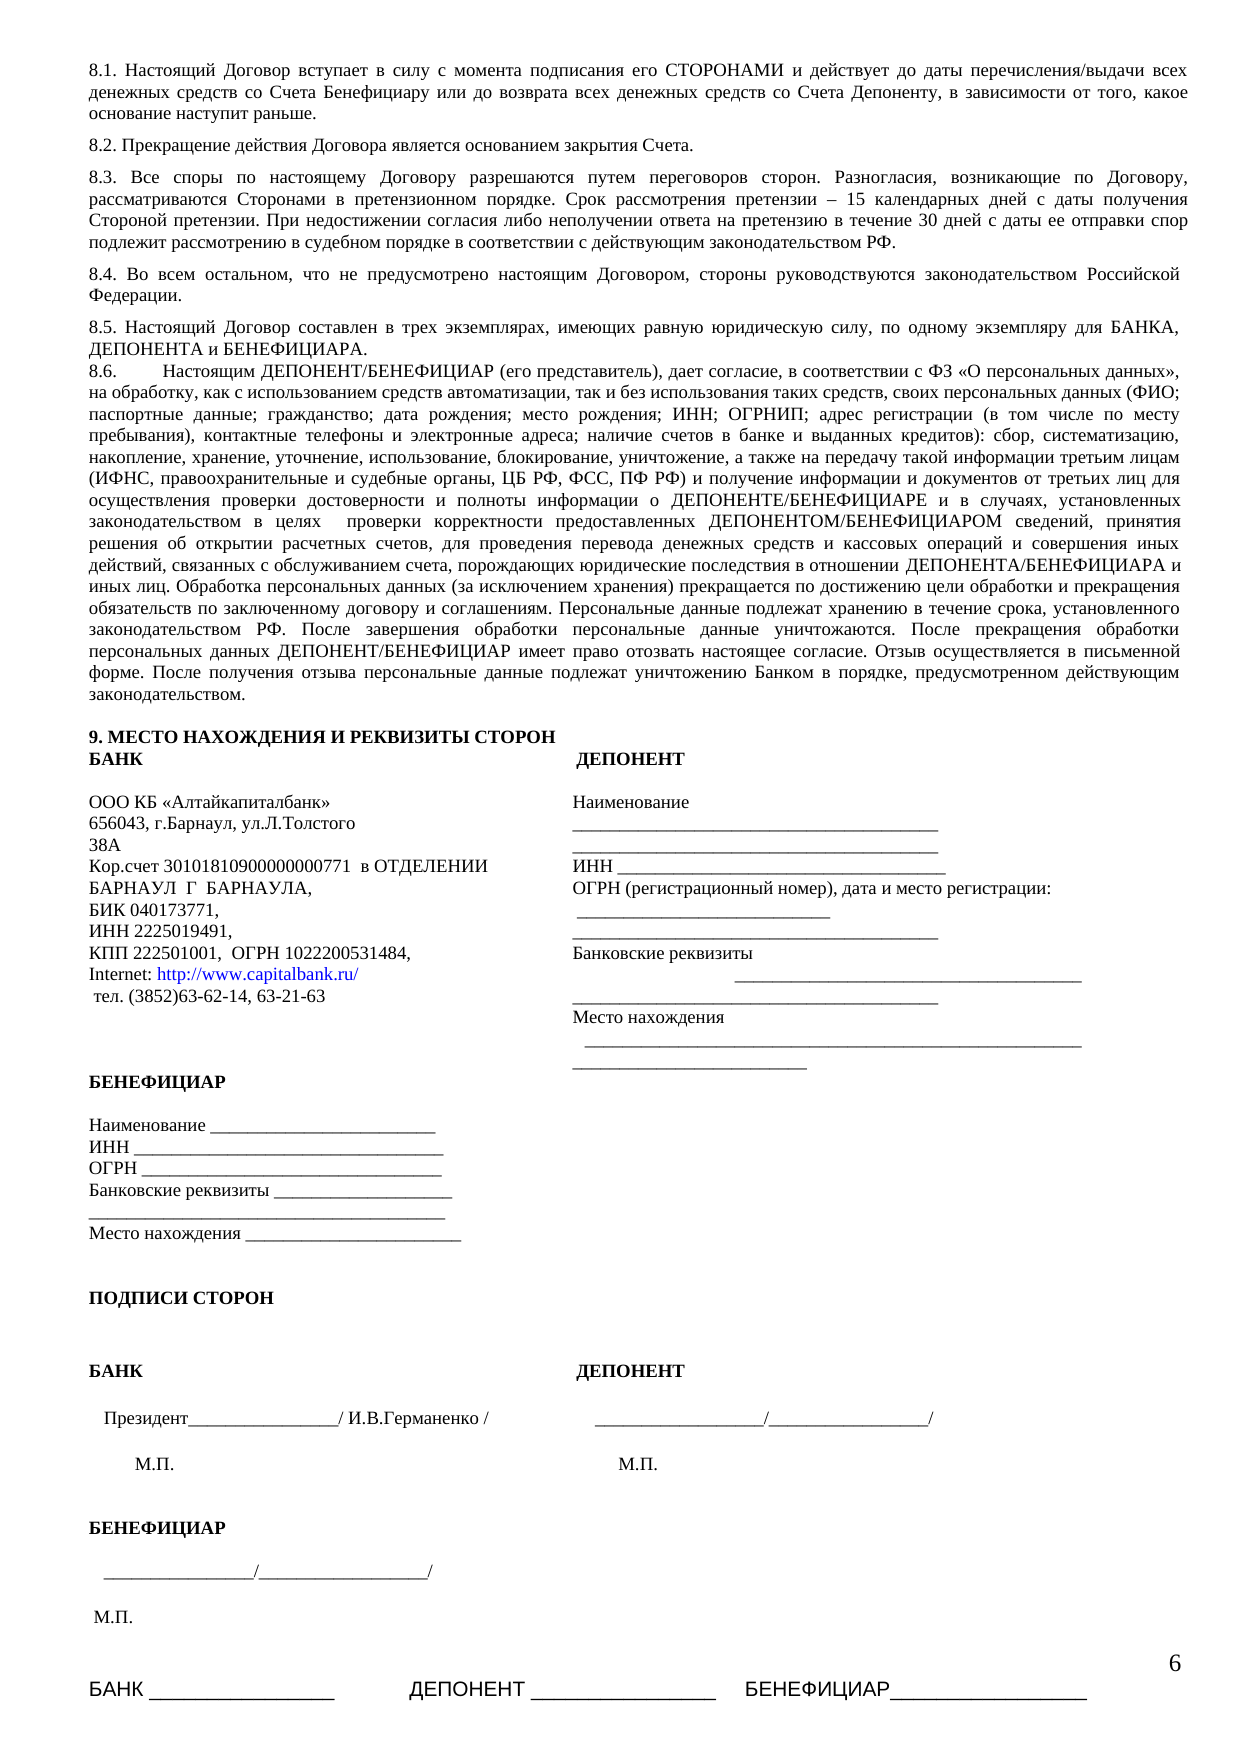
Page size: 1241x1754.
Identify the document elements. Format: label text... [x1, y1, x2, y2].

text 9. МЕСТО НАХОЖДЕНИЯ И РЕКВИЗИТЫ СТОРОН [89, 726, 1190, 748]
text 8.3. Все споры по настоящему Договору разрешаются путем переговоров сторон. Разногласия, возникающие по Договору, рассматриваются Сторонами в претензионном порядке. Срок рассмотрения претензии – 15 календарных дней с даты получения Стороной претензии. При недостижении согласия либо неполучении ответа на претензию в течение 30 дней с даты ее отправки спор подлежит рассмотрению в судебном порядке в соответствии с действующим законодательством РФ. [89, 166, 1190, 252]
text БЕНЕФИЦИАР [89, 1071, 1190, 1093]
text 8.2. Прекращение действия Договора является основанием закрытия Счета. [89, 134, 1181, 156]
text М.П. [89, 1606, 1190, 1628]
text ______________________________________ [89, 1200, 1190, 1222]
table_header ДЕПОНЕНТ __________________/_________________/ М.П. [561, 1308, 1093, 1474]
text 8.4. Во всем остальном, что не предусмотрено настоящим Договором, стороны руководствуются законодательством Российской Федерации. [89, 263, 1181, 306]
text 8.5. Настоящий Договор составлен в трех экземплярах, имеющих равную юридическую силу, по одному экземпляру для БАНКА, ДЕПОНЕНТА и БЕНЕФИЦИАРА. [89, 316, 1181, 359]
text 8.1. Настоящий Договор вступает в силу с момента подписания его СТОРОНАМИ и действует до даты перечисления/выдачи всех денежных средств со Счета Бенефициару или до возврата всех денежных средств со Счета Депоненту, в зависимости от того, какое основание наступит раньше. [89, 59, 1190, 124]
text БЕНЕФИЦИАР [89, 1517, 1190, 1539]
list Настоящим ДЕПОНЕНТ/БЕНЕФИЦИАР (его представитель), дает согласие, в соответствии с ФЗ «О персональных данных», на обработку, как с использованием средств автоматизации, так и без использования таких средств, своих персональных данных (ФИО; паспортные данные; гражданство; дата рождения; место рождения; ИНН; ОГРНИП; адрес регистрации (в том числе по месту пребывания), контактные телефоны и электронные адреса; наличие счетов в банке и выданных кредитов): сбор, систематизацию, накопление, хранение, уточнение, использование, блокирование, уничтожение, а также на передачу такой информации третьим лицам (ИФНС, правоохранительные и судебные органы, ЦБ РФ, ФСС, ПФ РФ) и получение информации и документов от третьих лиц для осуществления проверки достоверности и полноты информации о ДЕПОНЕНТЕ/БЕНЕФИЦИАРЕ и в случаях, установленных законодательством в целях проверки корректности предоставленных ДЕПОНЕНТОМ/БЕНЕФИЦИАРОМ сведений, принятия решения об открытии расчетных счетов, для проведения перевода денежных средств и кассовых операций и совершения иных действий, связанных с обслуживанием счета, порождающих юридические последствия в отношении ДЕПОНЕНТА/БЕНЕФИЦИАРА и иных лиц. Обработка персональных данных (за исключением хранения) прекращается по достижению цели обработки и прекращения обязательств по заключенному договору и соглашениям. Персональные данные подлежат хранению в течение срока, установленного законодательством РФ. После завершения обработки персональные данные уничтожаются. После прекращения обработки персональных данных ДЕПОНЕНТ/БЕНЕФИЦИАР имеет право отозвать настоящее согласие. Отзыв осуществляется в письменной форме. После получения отзыва персональные данные подлежат уничтожению Банком в порядке, предусмотренном действующим законодательством. [89, 359, 1181, 704]
text Место нахождения _______________________ [89, 1222, 1190, 1243]
table_header ДЕПОНЕНТ Наименование _______________________________________ _______________________________________ ИНН ___________________________________ ОГРН (регистрационный номер), дата и место регистрации: ___________________________ _______________________________________ Банковские реквизиты _____________________________________ _______________________________________ Место нахождения ______________________________________________________________________________ [561, 748, 1093, 1071]
text Наименование ________________________ [89, 1114, 1190, 1136]
text ПОДПИСИ СТОРОН [89, 1287, 1181, 1308]
table_header БАНК ООО КБ «Алтайкапиталбанк» .Барнаул, ул.Л.Толстого 38А Кор.счет 30101810900000000771 в ОТДЕЛЕНИИ БАРНАУЛ Г БАРНАУЛА, БИК 040173771, ИНН 2225019491, КПП 222501001, ОГРН 1022200531484, Internet: http://www.capitalbank.ru/ тел. (3852)63-62-14, 63-21-63 [78, 748, 561, 1071]
text ИНН _________________________________ [89, 1136, 1190, 1157]
text Банковские реквизиты ___________________ [89, 1179, 1190, 1200]
text ________________/__________________/ [89, 1560, 1181, 1582]
table_header БАНК Президент________________/ И.В.Германенко / М.П. [78, 1308, 561, 1474]
text ОГРН ________________________________ [89, 1157, 1190, 1179]
